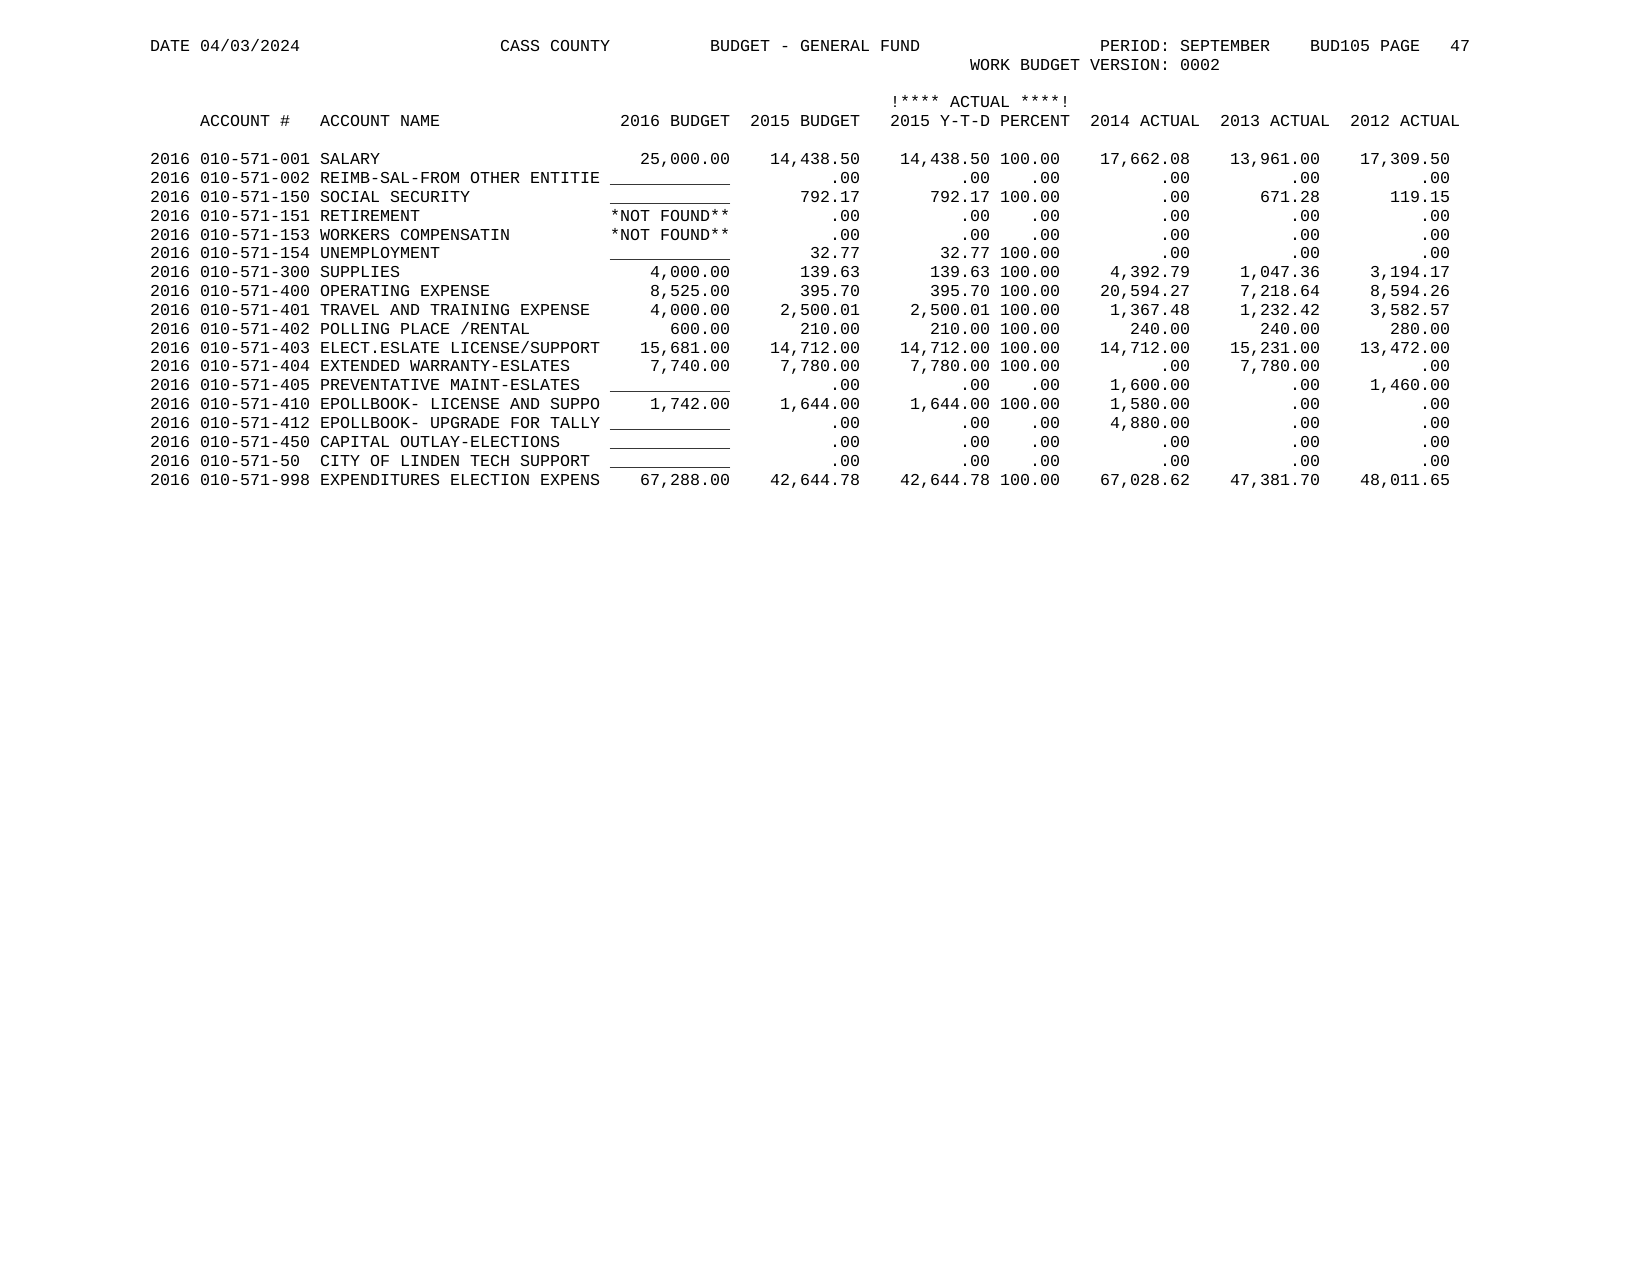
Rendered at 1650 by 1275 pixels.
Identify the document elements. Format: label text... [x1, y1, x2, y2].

text 2016 010-571-404 EXTENDED WARRANTY-ESLATES 7,740.00 7,780.00 7,780.00 100.00 .00 7,780.00 .00 [150, 358, 1500, 377]
text 2016 010-571-401 TRAVEL AND TRAINING EXPENSE 4,000.00 2,500.01 2,500.01 100.00 1,367.48 1,232.42 3,582.57 [150, 301, 1500, 320]
text 2016 010-571-405 PREVENTATIVE MAINT-ESLATES ____________ .00 .00 .00 1,600.00 .00 1,460.00 [150, 377, 1500, 396]
text WORK BUDGET VERSION: 0002 [150, 56, 1500, 75]
text 2016 010-571-002 REIMB-SAL-FROM OTHER ENTITIE ____________ .00 .00 .00 .00 .00 .00 [150, 169, 1500, 188]
text 2016 010-571-998 EXPENDITURES ELECTION EXPENS 67,288.00 42,644.78 42,644.78 100.00 67,028.62 47,381.70 48,011.65 [150, 471, 1500, 490]
text 2016 010-571-412 EPOLLBOOK- UPGRADE FOR TALLY ____________ .00 .00 .00 4,880.00 .00 .00 [150, 414, 1500, 433]
text 2016 010-571-151 RETIREMENT *NOT FOUND** .00 .00 .00 .00 .00 .00 [150, 207, 1500, 226]
text ACCOUNT # ACCOUNT NAME 2016 BUDGET 2015 BUDGET 2015 Y-T-D PERCENT 2014 ACTUAL 2013 ACTUAL 2012 ACTUAL [150, 113, 1500, 132]
text 2016 010-571-450 CAPITAL OUTLAY-ELECTIONS ____________ .00 .00 .00 .00 .00 .00 [150, 433, 1500, 452]
text 2016 010-571-410 EPOLLBOOK- LICENSE AND SUPPO 1,742.00 1,644.00 1,644.00 100.00 1,580.00 .00 .00 [150, 396, 1500, 414]
text 2016 010-571-150 SOCIAL SECURITY ____________ 792.17 792.17 100.00 .00 671.28 119.15 [150, 188, 1500, 207]
text DATE 04/03/2024 CASS COUNTY BUDGET - GENERAL FUND PERIOD: SEPTEMBER BUD105 PAGE 47 [150, 37, 1500, 56]
text 2016 010-571-50 CITY OF LINDEN TECH SUPPORT ____________ .00 .00 .00 .00 .00 .00 [150, 452, 1500, 471]
text 2016 010-571-154 UNEMPLOYMENT ____________ 32.77 32.77 100.00 .00 .00 .00 [150, 245, 1500, 264]
text 2016 010-571-300 SUPPLIES 4,000.00 139.63 139.63 100.00 4,392.79 1,047.36 3,194.17 [150, 264, 1500, 283]
text 2016 010-571-400 OPERATING EXPENSE 8,525.00 395.70 395.70 100.00 20,594.27 7,218.64 8,594.26 [150, 283, 1500, 301]
text 2016 010-571-403 ELECT.ESLATE LICENSE/SUPPORT 15,681.00 14,712.00 14,712.00 100.00 14,712.00 15,231.00 13,472.00 [150, 339, 1500, 358]
text 2016 010-571-402 POLLING PLACE /RENTAL 600.00 210.00 210.00 100.00 240.00 240.00 280.00 [150, 320, 1500, 339]
text 2016 010-571-001 SALARY 25,000.00 14,438.50 14,438.50 100.00 17,662.08 13,961.00 17,309.50 [150, 151, 1500, 169]
text 2016 010-571-153 WORKERS COMPENSATIN *NOT FOUND** .00 .00 .00 .00 .00 .00 [150, 226, 1500, 245]
text !**** ACTUAL ****! [150, 94, 1500, 113]
